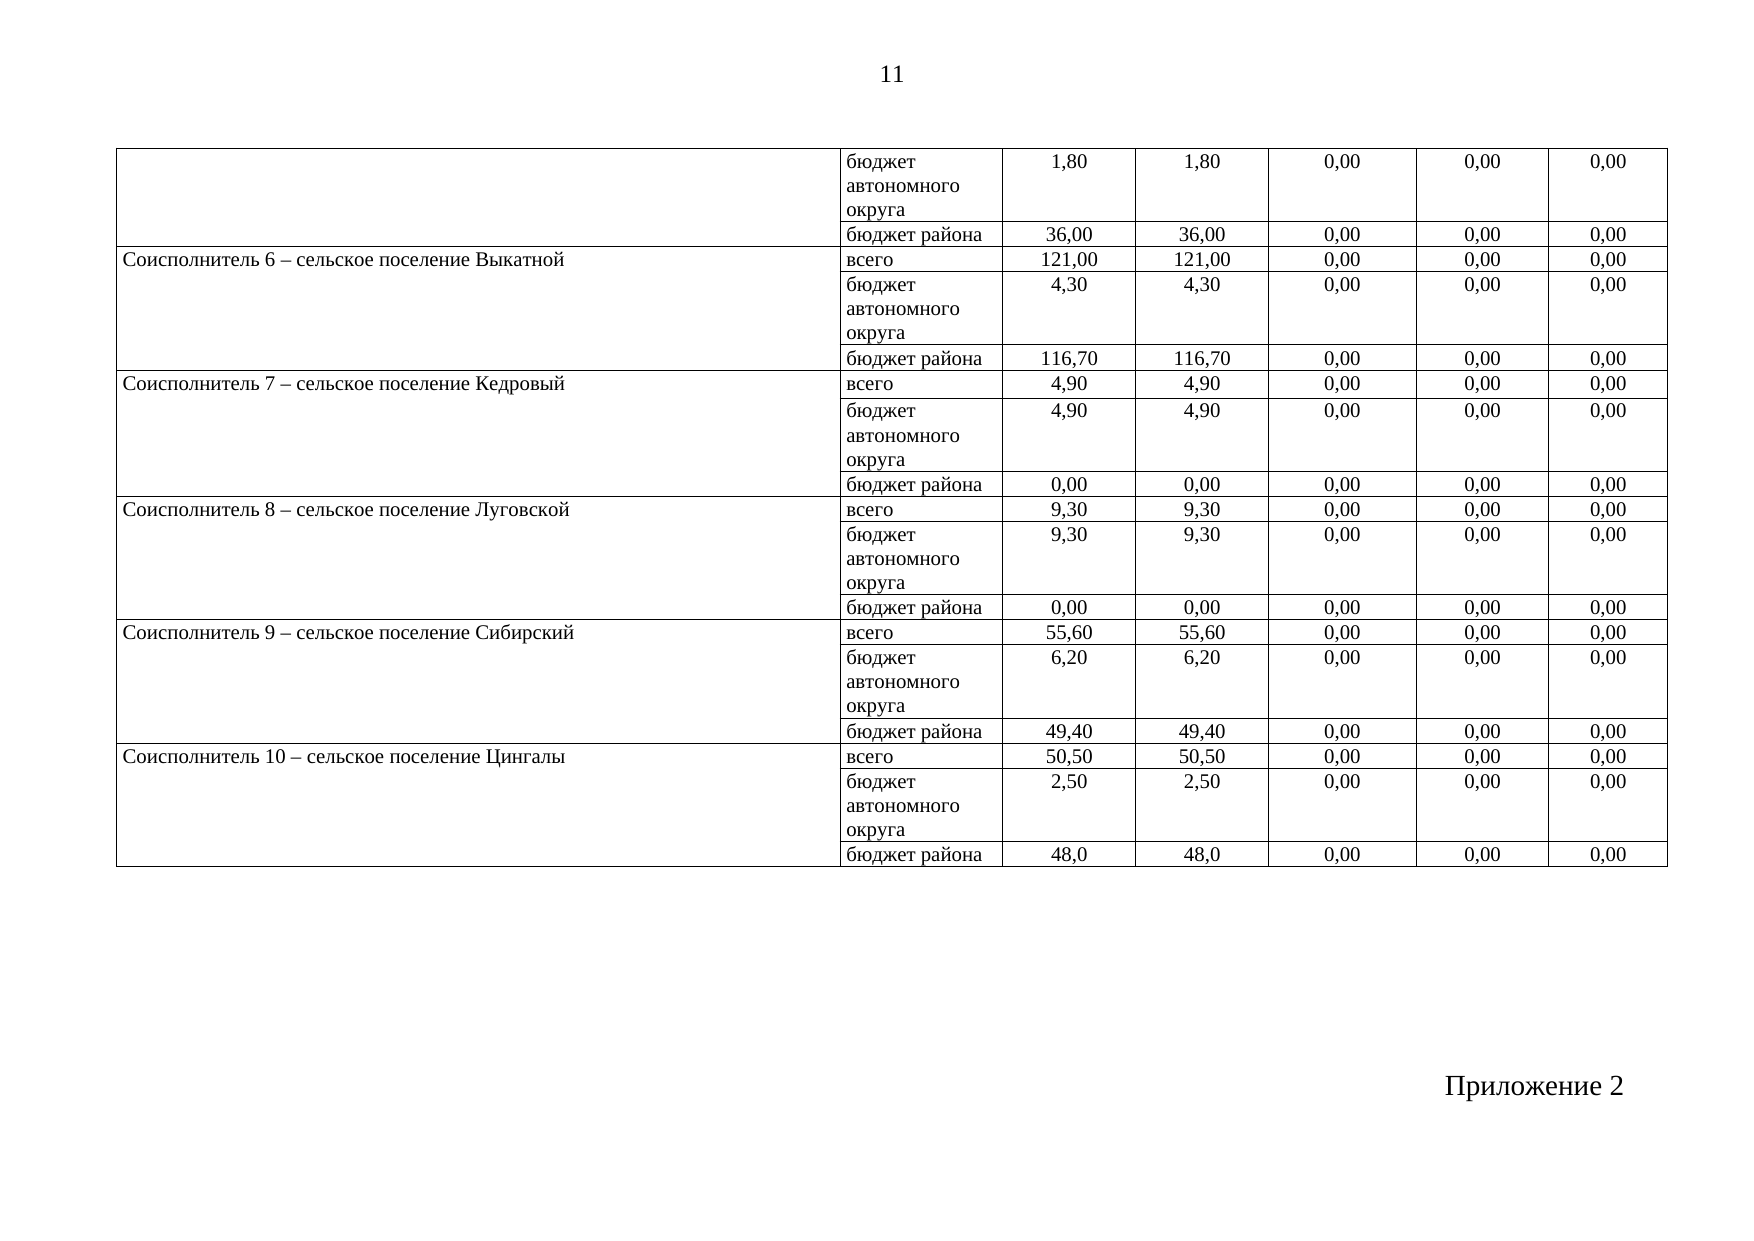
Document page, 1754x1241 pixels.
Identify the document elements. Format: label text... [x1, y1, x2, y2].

table_cell 0,00 [1549, 620, 1667, 644]
table_cell Соисполнитель 8 – сельское поселение Луговской [117, 497, 840, 619]
table_cell 0,00 [1417, 645, 1548, 717]
table_cell 49,40 [1136, 719, 1268, 743]
table_cell 9,30 [1003, 522, 1135, 594]
table_cell 0,00 [1269, 620, 1416, 644]
table_cell 4,90 [1003, 399, 1135, 471]
table_cell 4,30 [1003, 272, 1135, 344]
table_cell 0,00 [1549, 719, 1667, 743]
table_cell 0,00 [1549, 399, 1667, 471]
table_cell 0,00 [1269, 719, 1416, 743]
table_cell 48,0 [1136, 842, 1268, 866]
table_cell 0,00 [1417, 371, 1548, 397]
table_cell 0,00 [1269, 272, 1416, 344]
table_cell 0,00 [1417, 345, 1548, 369]
table_cell бюджет района [841, 595, 1002, 619]
table_cell 6,20 [1003, 645, 1135, 717]
table_cell 50,50 [1003, 744, 1135, 768]
table_cell 0,00 [1269, 149, 1416, 221]
table_cell 0,00 [1549, 247, 1667, 271]
table_cell бюджет района [841, 472, 1002, 496]
table_cell 55,60 [1003, 620, 1135, 644]
table_cell всего [841, 497, 1002, 521]
table_cell бюджет автономного округа [841, 399, 1002, 471]
table_cell 116,70 [1136, 345, 1268, 369]
table_cell 1,80 [1003, 149, 1135, 221]
table_cell 4,30 [1136, 272, 1268, 344]
table_cell 0,00 [1269, 769, 1416, 841]
table_cell 4,90 [1136, 371, 1268, 397]
table_cell 0,00 [1417, 399, 1548, 471]
table_cell 0,00 [1269, 595, 1416, 619]
table_cell всего [841, 744, 1002, 768]
table_cell 0,00 [1269, 399, 1416, 471]
table_cell 116,70 [1003, 345, 1135, 369]
table_cell бюджет автономного округа [841, 149, 1002, 221]
table_cell 0,00 [1549, 472, 1667, 496]
table_cell 0,00 [1417, 620, 1548, 644]
table_cell всего [841, 247, 1002, 271]
table_cell 0,00 [1417, 769, 1548, 841]
table_cell 0,00 [1417, 247, 1548, 271]
table_cell 9,30 [1136, 497, 1268, 521]
table_cell 0,00 [1417, 719, 1548, 743]
table_cell 0,00 [1269, 345, 1416, 369]
table_cell 0,00 [1549, 595, 1667, 619]
table_cell 2,50 [1003, 769, 1135, 841]
table_cell бюджет района [841, 345, 1002, 369]
table_cell Соисполнитель 6 – сельское поселение Выкатной [117, 247, 840, 369]
table_cell 6,20 [1136, 645, 1268, 717]
table_cell 0,00 [1269, 472, 1416, 496]
table_cell 4,90 [1003, 371, 1135, 397]
table_cell 0,00 [1417, 595, 1548, 619]
table_cell 0,00 [1417, 222, 1548, 246]
text Приложение 2 [159, 1068, 1624, 1102]
table_cell Соисполнитель 10 – сельское поселение Цингалы [117, 744, 840, 866]
table_cell 0,00 [1136, 472, 1268, 496]
table_cell 0,00 [1549, 222, 1667, 246]
table_cell 0,00 [1549, 149, 1667, 221]
table_cell 0,00 [1417, 472, 1548, 496]
table_cell 0,00 [1549, 345, 1667, 369]
table_cell 49,40 [1003, 719, 1135, 743]
table_cell 0,00 [1549, 744, 1667, 768]
table_cell 121,00 [1003, 247, 1135, 271]
table_cell 0,00 [1549, 522, 1667, 594]
table_cell 0,00 [1549, 497, 1667, 521]
table_cell всего [841, 371, 1002, 397]
table_cell 2,50 [1136, 769, 1268, 841]
table_cell 0,00 [1269, 645, 1416, 717]
table_cell 0,00 [1549, 769, 1667, 841]
table_cell 0,00 [1269, 247, 1416, 271]
table_cell 9,30 [1136, 522, 1268, 594]
table_cell бюджет района [841, 719, 1002, 743]
table_cell 36,00 [1003, 222, 1135, 246]
table_cell 1,80 [1136, 149, 1268, 221]
table_cell Соисполнитель 9 – сельское поселение Сибирский [117, 620, 840, 743]
table_cell 0,00 [1269, 522, 1416, 594]
table_cell 0,00 [1549, 842, 1667, 866]
table_cell 0,00 [1269, 222, 1416, 246]
table_cell бюджет автономного округа [841, 645, 1002, 717]
table_cell 0,00 [1417, 744, 1548, 768]
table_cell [117, 149, 840, 246]
table_cell 0,00 [1549, 371, 1667, 397]
table_cell 0,00 [1417, 272, 1548, 344]
table_cell 0,00 [1269, 497, 1416, 521]
table_cell 9,30 [1003, 497, 1135, 521]
table_cell 0,00 [1269, 842, 1416, 866]
table_cell 121,00 [1136, 247, 1268, 271]
table_cell бюджет автономного округа [841, 769, 1002, 841]
table_cell 48,0 [1003, 842, 1135, 866]
table_cell 0,00 [1003, 472, 1135, 496]
table_cell бюджет автономного округа [841, 272, 1002, 344]
table_cell 4,90 [1136, 399, 1268, 471]
table_cell бюджет автономного округа [841, 522, 1002, 594]
table_cell 36,00 [1136, 222, 1268, 246]
table_cell 0,00 [1417, 149, 1548, 221]
table_cell Соисполнитель 7 – сельское поселение Кедровый [117, 371, 840, 496]
table_cell бюджет района [841, 842, 1002, 866]
table_cell 0,00 [1417, 522, 1548, 594]
table_cell всего [841, 620, 1002, 644]
table_cell 0,00 [1136, 595, 1268, 619]
table_cell 0,00 [1269, 371, 1416, 397]
table_cell 0,00 [1549, 645, 1667, 717]
table_cell 0,00 [1549, 272, 1667, 344]
table_cell 55,60 [1136, 620, 1268, 644]
table_cell 0,00 [1269, 744, 1416, 768]
table_cell бюджет района [841, 222, 1002, 246]
table_cell 0,00 [1417, 842, 1548, 866]
table_cell 50,50 [1136, 744, 1268, 768]
table_cell 0,00 [1417, 497, 1548, 521]
table_cell 0,00 [1003, 595, 1135, 619]
